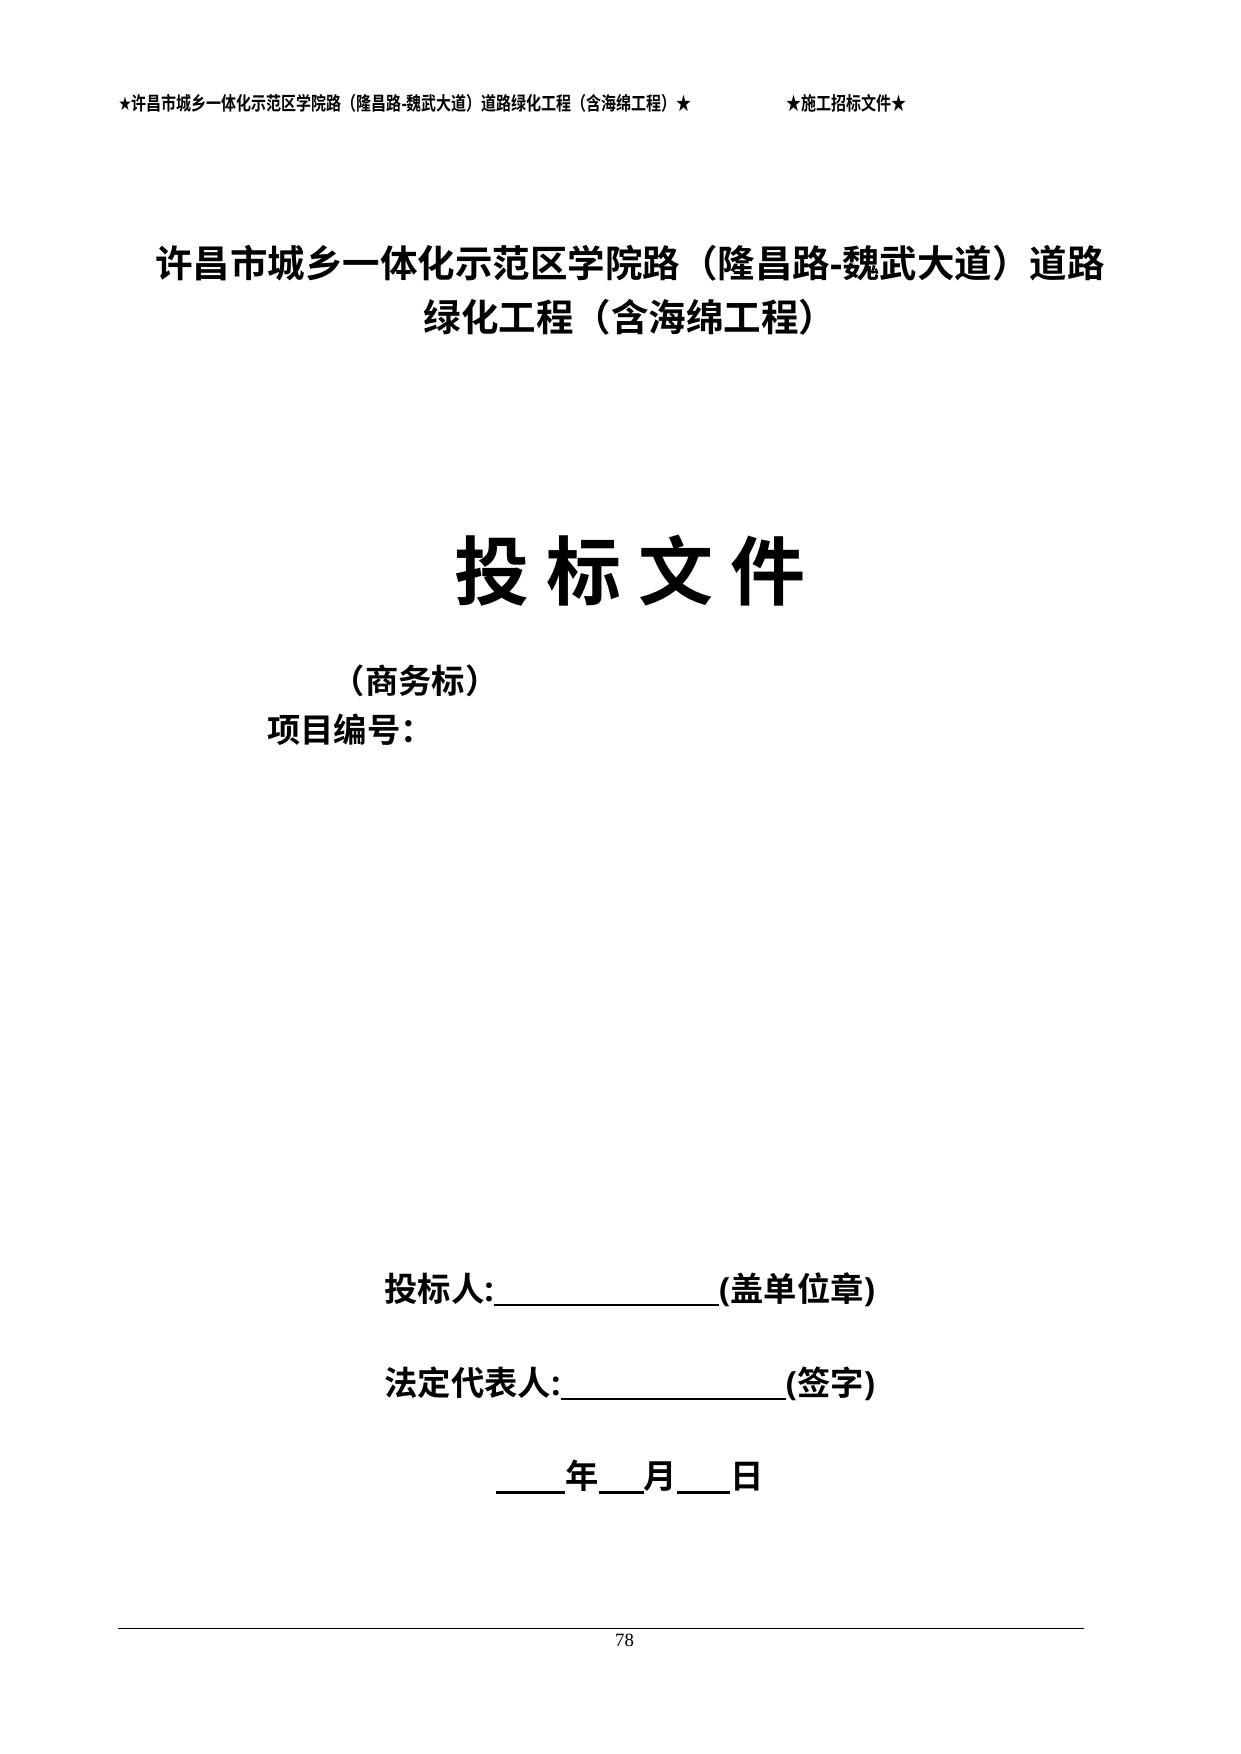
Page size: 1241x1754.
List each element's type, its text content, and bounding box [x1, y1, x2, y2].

text 项目编号： [137, 703, 1122, 752]
text 投 标 文 件 [137, 512, 1122, 621]
text （商务标） [137, 655, 1122, 703]
text 年 月 日 [137, 1450, 1122, 1498]
text 许昌市城乡一体化示范区学院路（隆昌路-魏武大道）道路绿化工程（含海绵工程） [137, 233, 1122, 342]
text 法定代表人: (签字) [137, 1356, 1122, 1405]
text 投标人: (盖单位章) [137, 1263, 1122, 1311]
